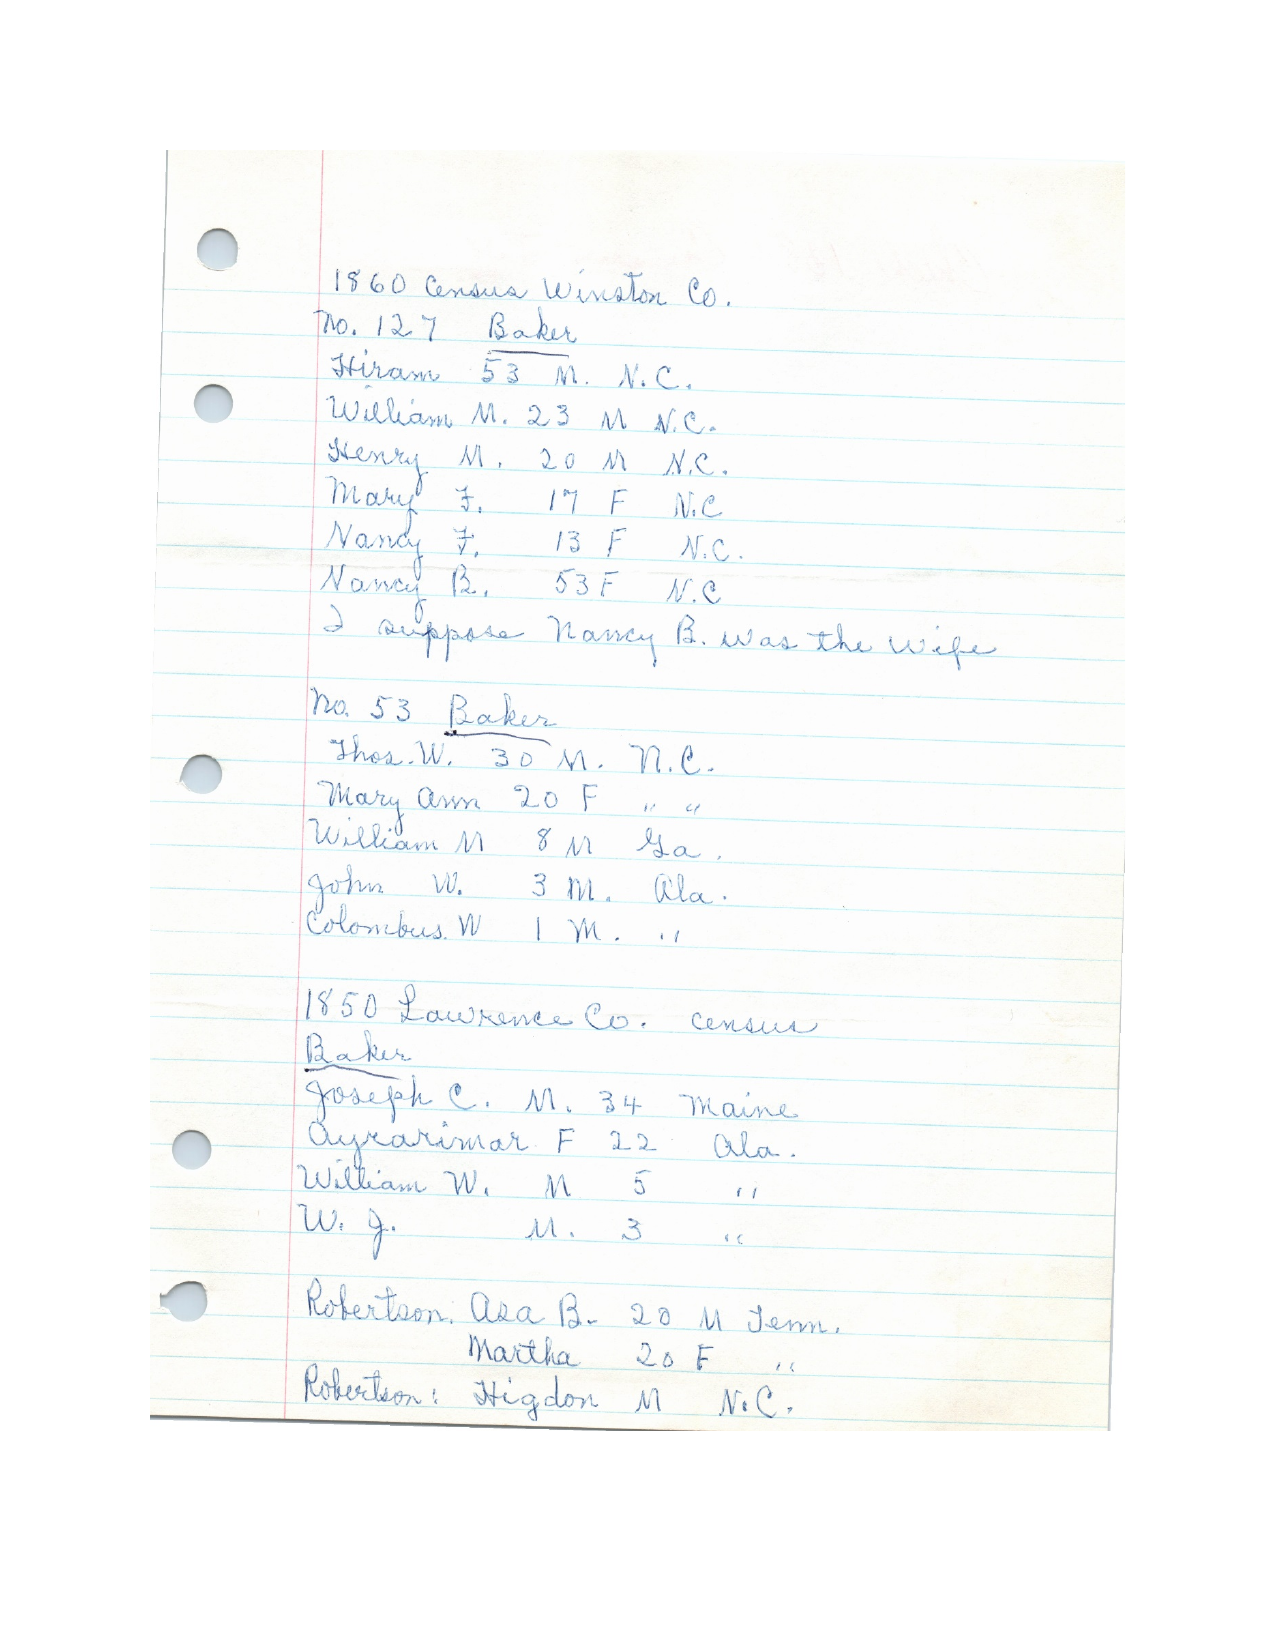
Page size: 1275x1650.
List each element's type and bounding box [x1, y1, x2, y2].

picture [150, 150, 1125, 1431]
